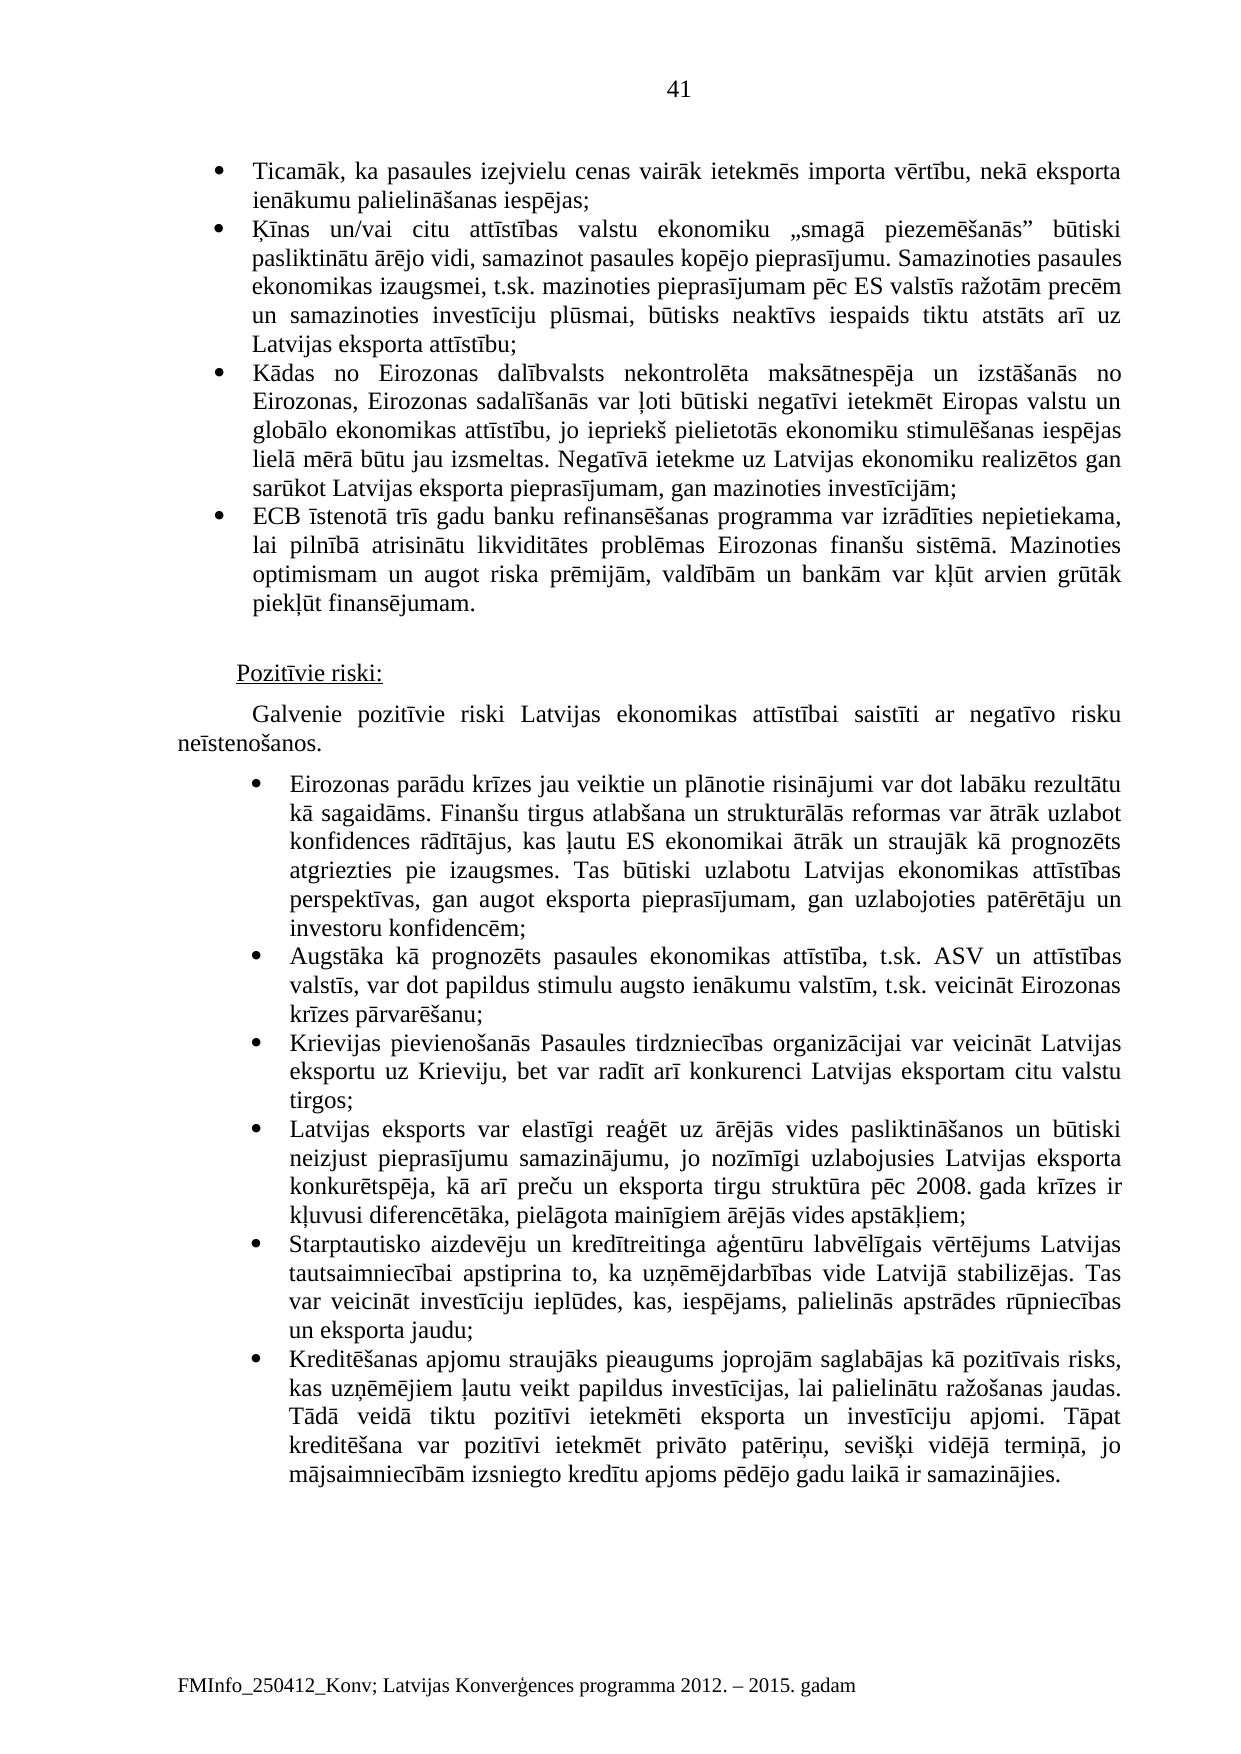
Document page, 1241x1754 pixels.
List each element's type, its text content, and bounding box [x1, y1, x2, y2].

list Kreditēšanas apjomu straujāks pieaugums joprojām saglabājas kā pozitīvais risks, kas uzņēmējiem ļautu veikt papildus investīcijas, lai palielinātu ražošanas jaudas. Tādā veidā tiktu pozitīvi ietekmēti eksporta un investīciju apjomi. Tāpat kreditēšana var pozitīvi ietekmēt privāto patēriņu, sevišķi vidējā termiņā, jo mājsaimniecībām izsniegto kredītu apjoms pēdējo gadu laikā ir samazinājies. [252, 1344, 1122, 1488]
list Eirozonas parādu krīzes jau veiktie un plānotie risinājumi var dot labāku rezultātu kā sagaidāms. Finanšu tirgus atlabšana un strukturālās reformas var ātrāk uzlabot konfidences rādītājus, kas ļautu ES ekonomikai ātrāk un straujāk kā prognozēts atgriezties pie izaugsmes. Tas būtiski uzlabotu Latvijas ekonomikas attīstības perspektīvas, gan augot eksporta pieprasījumam, gan uzlabojoties patērētāju un investoru konfidencēm; [252, 769, 1122, 941]
list Ticamāk, ka pasaules izejvielu cenas vairāk ietekmēs importa vērtību, nekā eksporta ienākumu palielināšanas iespējas; [215, 156, 1122, 214]
list ECB īstenotā trīs gadu banku refinansēšanas programma var izrādīties nepietiekama, lai pilnībā atrisinātu likviditātes problēmas Eirozonas finanšu sistēmā. Mazinoties optimismam un augot riska prēmijām, valdībām un bankām var kļūt arvien grūtāk piekļūt finansējumam. [215, 501, 1122, 616]
list Augstāka kā prognozēts pasaules ekonomikas attīstība, t.sk. ASV un attīstības valstīs, var dot papildus stimulu augsto ienākumu valstīm, t.sk. veicināt Eirozonas krīzes pārvarēšanu; [252, 941, 1122, 1028]
text Galvenie pozitīvie riski Latvijas ekonomikas attīstībai saistīti ar negatīvo risku neīstenošanos. [177, 699, 1122, 756]
list Ķīnas un/vai citu attīstības valstu ekonomiku „smagā piezemēšanās” būtiski pasliktinātu ārējo vidi, samazinot pasaules kopējo pieprasījumu. Samazinoties pasaules ekonomikas izaugsmei, t.sk. mazinoties pieprasījumam pēc ES valstīs ražotām precēm un samazinoties investīciju plūsmai, būtisks neaktīvs iespaids tiktu atstāts arī uz Latvijas eksporta attīstību; [214, 214, 1122, 358]
list Krievijas pievienošanās Pasaules tirdzniecības organizācijai var veicināt Latvijas eksportu uz Krieviju, bet var radīt arī konkurenci Latvijas eksportam citu valstu tirgos; [252, 1028, 1122, 1114]
list Starptautisko aizdevēju un kredītreitinga aģentūru labvēlīgais vērtējums Latvijas tautsaimniecībai apstiprina to, ka uzņēmējdarbības vide Latvijā stabilizējas. Tas var veicināt investīciju ieplūdes, kas, iespējams, palielinās apstrādes rūpniecības un eksporta jaudu; [252, 1229, 1122, 1344]
list Kādas no Eirozonas dalībvalsts nekontrolēta maksātnespēja un izstāšanās no Eirozonas, Eirozonas sadalīšanās var ļoti būtiski negatīvi ietekmēt Eiropas valstu un globālo ekonomikas attīstību, jo iepriekš pielietotās ekonomiku stimulēšanas iespējas lielā mērā būtu jau izsmeltas. Negatīvā ietekme uz Latvijas ekonomiku realizētos gan sarūkot Latvijas eksporta pieprasījumam, gan mazinoties investīcijām; [215, 358, 1122, 501]
list Latvijas eksports var elastīgi reaģēt uz ārējās vides pasliktināšanos un būtiski neizjust pieprasījumu samazinājumu, jo nozīmīgi uzlabojusies Latvijas eksporta konkurētspēja, kā arī preču un eksporta tirgu struktūra pēc 2008. gada krīzes ir kļuvusi diferencētāka, pielāgota mainīgiem ārējās vides apstākļiem; [252, 1114, 1122, 1229]
text Pozitīvie riski: [177, 658, 1122, 686]
